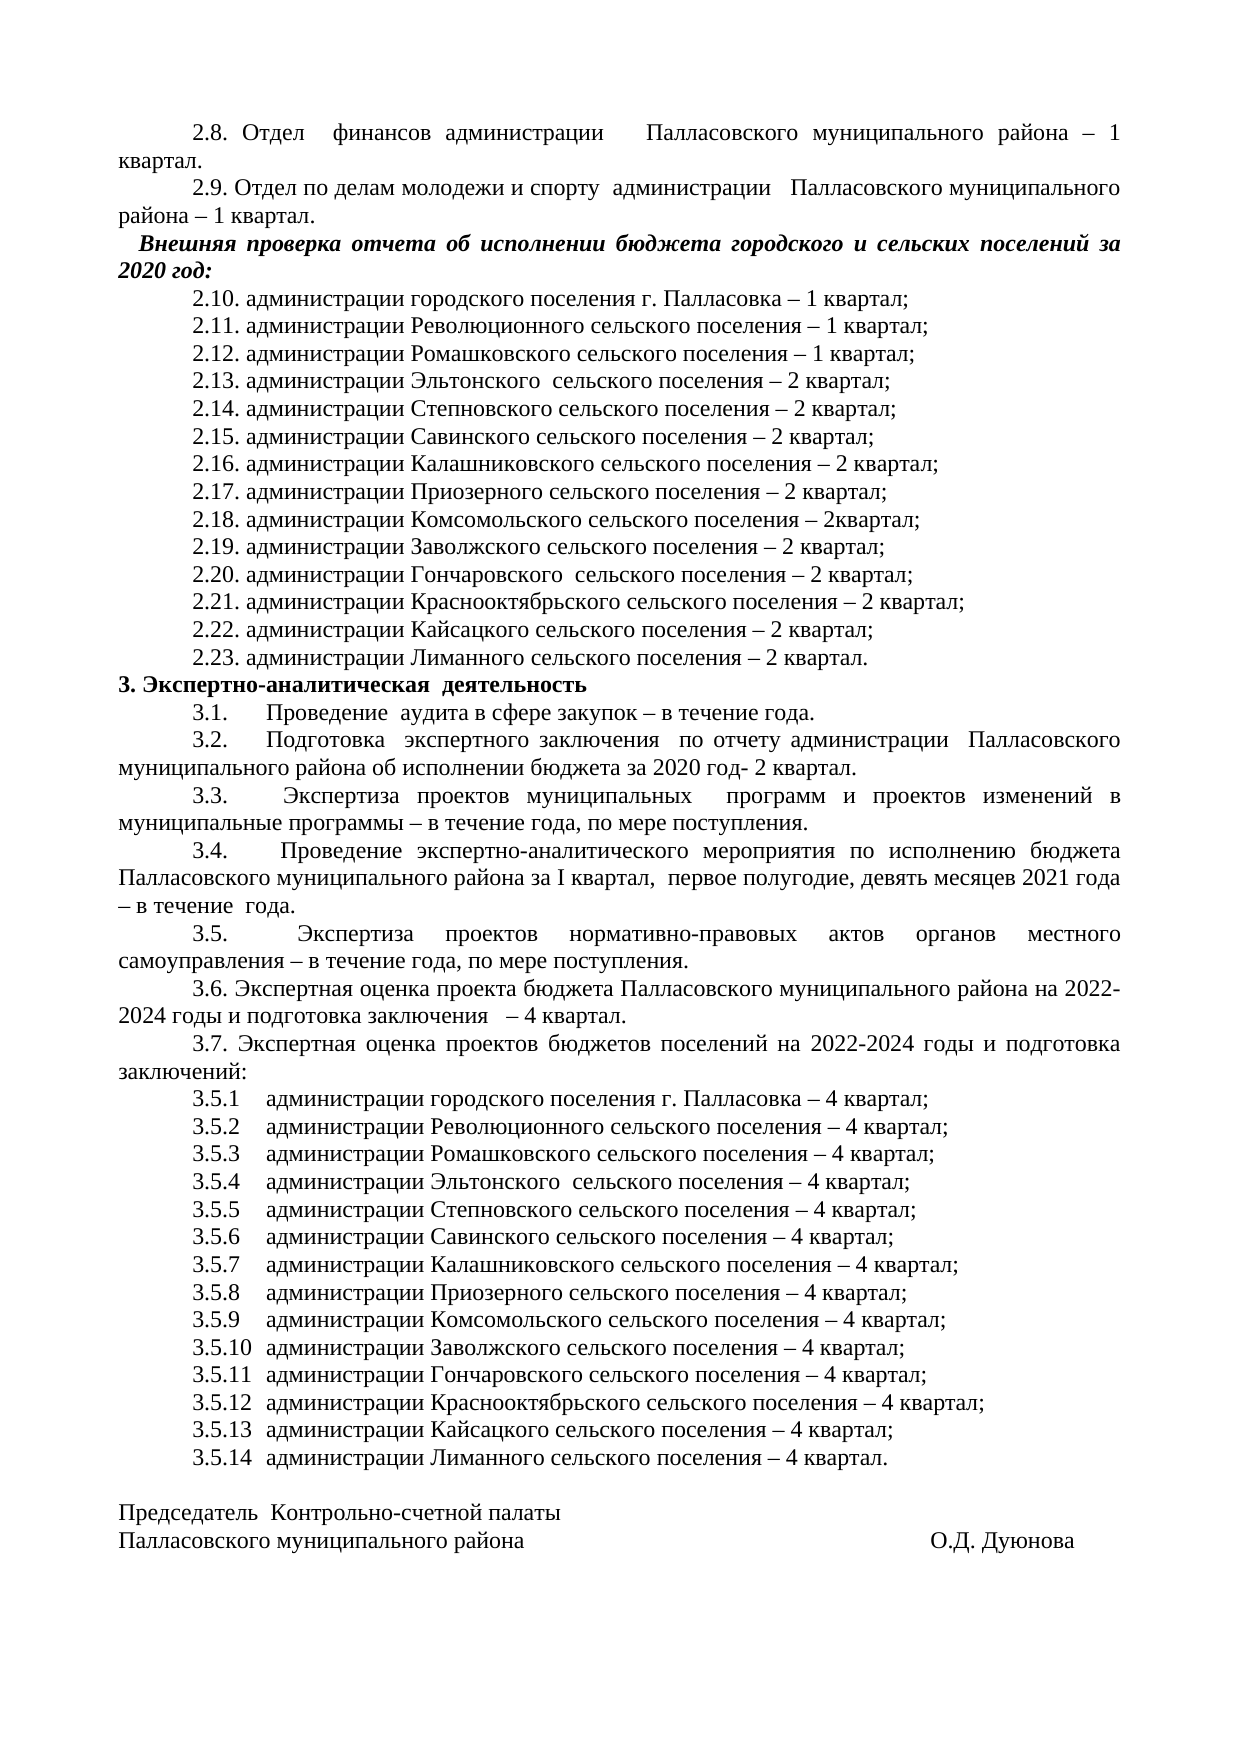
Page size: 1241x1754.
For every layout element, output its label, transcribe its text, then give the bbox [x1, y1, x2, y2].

text 2.8. Отдел финансов администрации Палласовского муниципального района – 1 квартал. [118, 118, 1122, 173]
text 2.10. администрации городского поселения г. Палласовка – 1 квартал; [118, 284, 1122, 311]
list Проведение экспертно-аналитического мероприятия по исполнению бюджета Палласовского муниципального района за I квартал, первое полугодие, девять месяцев 2021 года – в течение года. [118, 836, 1122, 919]
list Подготовка экспертного заключения по отчету администрации Палласовского муниципального района об исполнении бюджета за 2020 год- 2 квартал. [118, 725, 1122, 781]
text 3.6. Экспертная оценка проекта бюджета Палласовского муниципального района на 2022-2024 годы и подготовка заключения – 4 квартал. [118, 974, 1122, 1029]
list администрации Революционного сельского поселения – 4 квартал; [118, 1112, 1122, 1139]
list администрации Степновского сельского поселения – 4 квартал; [118, 1195, 1122, 1222]
text 2.20. администрации Гончаровского сельского поселения – 2 квартал; [118, 560, 1122, 587]
list Экспертиза проектов нормативно-правовых актов органов местного самоуправления – в течение года, по мере поступления. [118, 919, 1122, 974]
list администрации Лиманного сельского поселения – 4 квартал. [118, 1443, 1122, 1471]
text 2.16. администрации Калашниковского сельского поселения – 2 квартал; [118, 449, 1122, 477]
list администрации Комсомольского сельского поселения – 4 квартал; [118, 1305, 1122, 1333]
text 2.22. администрации Кайсацкого сельского поселения – 2 квартал; [118, 615, 1122, 643]
list администрации Кайсацкого сельского поселения – 4 квартал; [118, 1416, 1122, 1443]
list Экспертиза проектов муниципальных программ и проектов изменений в муниципальные программы – в течение года, по мере поступления. [118, 781, 1122, 836]
list Проведение аудита в сфере закупок – в течение года. [118, 698, 1122, 725]
text 2.21. администрации Краснооктябрьского сельского поселения – 2 квартал; [118, 587, 1122, 615]
text Палласовского муниципального района О.Д. Дуюнова [118, 1526, 1122, 1553]
text 2.15. администрации Савинского сельского поселения – 2 квартал; [118, 422, 1122, 449]
list администрации Ромашковского сельского поселения – 4 квартал; [118, 1139, 1122, 1167]
text 2.17. администрации Приозерного сельского поселения – 2 квартал; [118, 477, 1122, 504]
list администрации Эльтонского сельского поселения – 4 квартал; [118, 1167, 1122, 1195]
text 2.14. администрации Степновского сельского поселения – 2 квартал; [118, 394, 1122, 422]
list администрации Заволжского сельского поселения – 4 квартал; [118, 1333, 1122, 1360]
text 3.7. Экспертная оценка проектов бюджетов поселений на 2022-2024 годы и подготовка заключений: [118, 1029, 1122, 1084]
text 2.9. Отдел по делам молодежи и спорту администрации Палласовского муниципального района – 1 квартал. [118, 173, 1122, 228]
list администрации Приозерного сельского поселения – 4 квартал; [118, 1277, 1122, 1305]
list администрации Гончаровского сельского поселения – 4 квартал; [118, 1360, 1122, 1388]
text 2.12. администрации Ромашковского сельского поселения – 1 квартал; [118, 339, 1122, 367]
text Внешняя проверка отчета об исполнении бюджета городского и сельских поселений за 2020 год: [118, 228, 1122, 284]
list администрации Краснооктябрьского сельского поселения – 4 квартал; [118, 1388, 1122, 1416]
text 2.23. администрации Лиманного сельского поселения – 2 квартал. [118, 643, 1122, 670]
text 3. Экспертно-аналитическая деятельность [118, 670, 1122, 698]
text 2.13. администрации Эльтонского сельского поселения – 2 квартал; [118, 367, 1122, 394]
text 2.19. администрации Заволжского сельского поселения – 2 квартал; [118, 532, 1122, 560]
list администрации городского поселения г. Палласовка – 4 квартал; [118, 1084, 1122, 1112]
list администрации Савинского сельского поселения – 4 квартал; [118, 1222, 1122, 1250]
text 2.11. администрации Революционного сельского поселения – 1 квартал; [118, 311, 1122, 339]
list администрации Калашниковского сельского поселения – 4 квартал; [118, 1250, 1122, 1277]
text Председатель Контрольно-счетной палаты [118, 1498, 1122, 1526]
text 2.18. администрации Комсомольского сельского поселения – 2квартал; [118, 504, 1122, 532]
